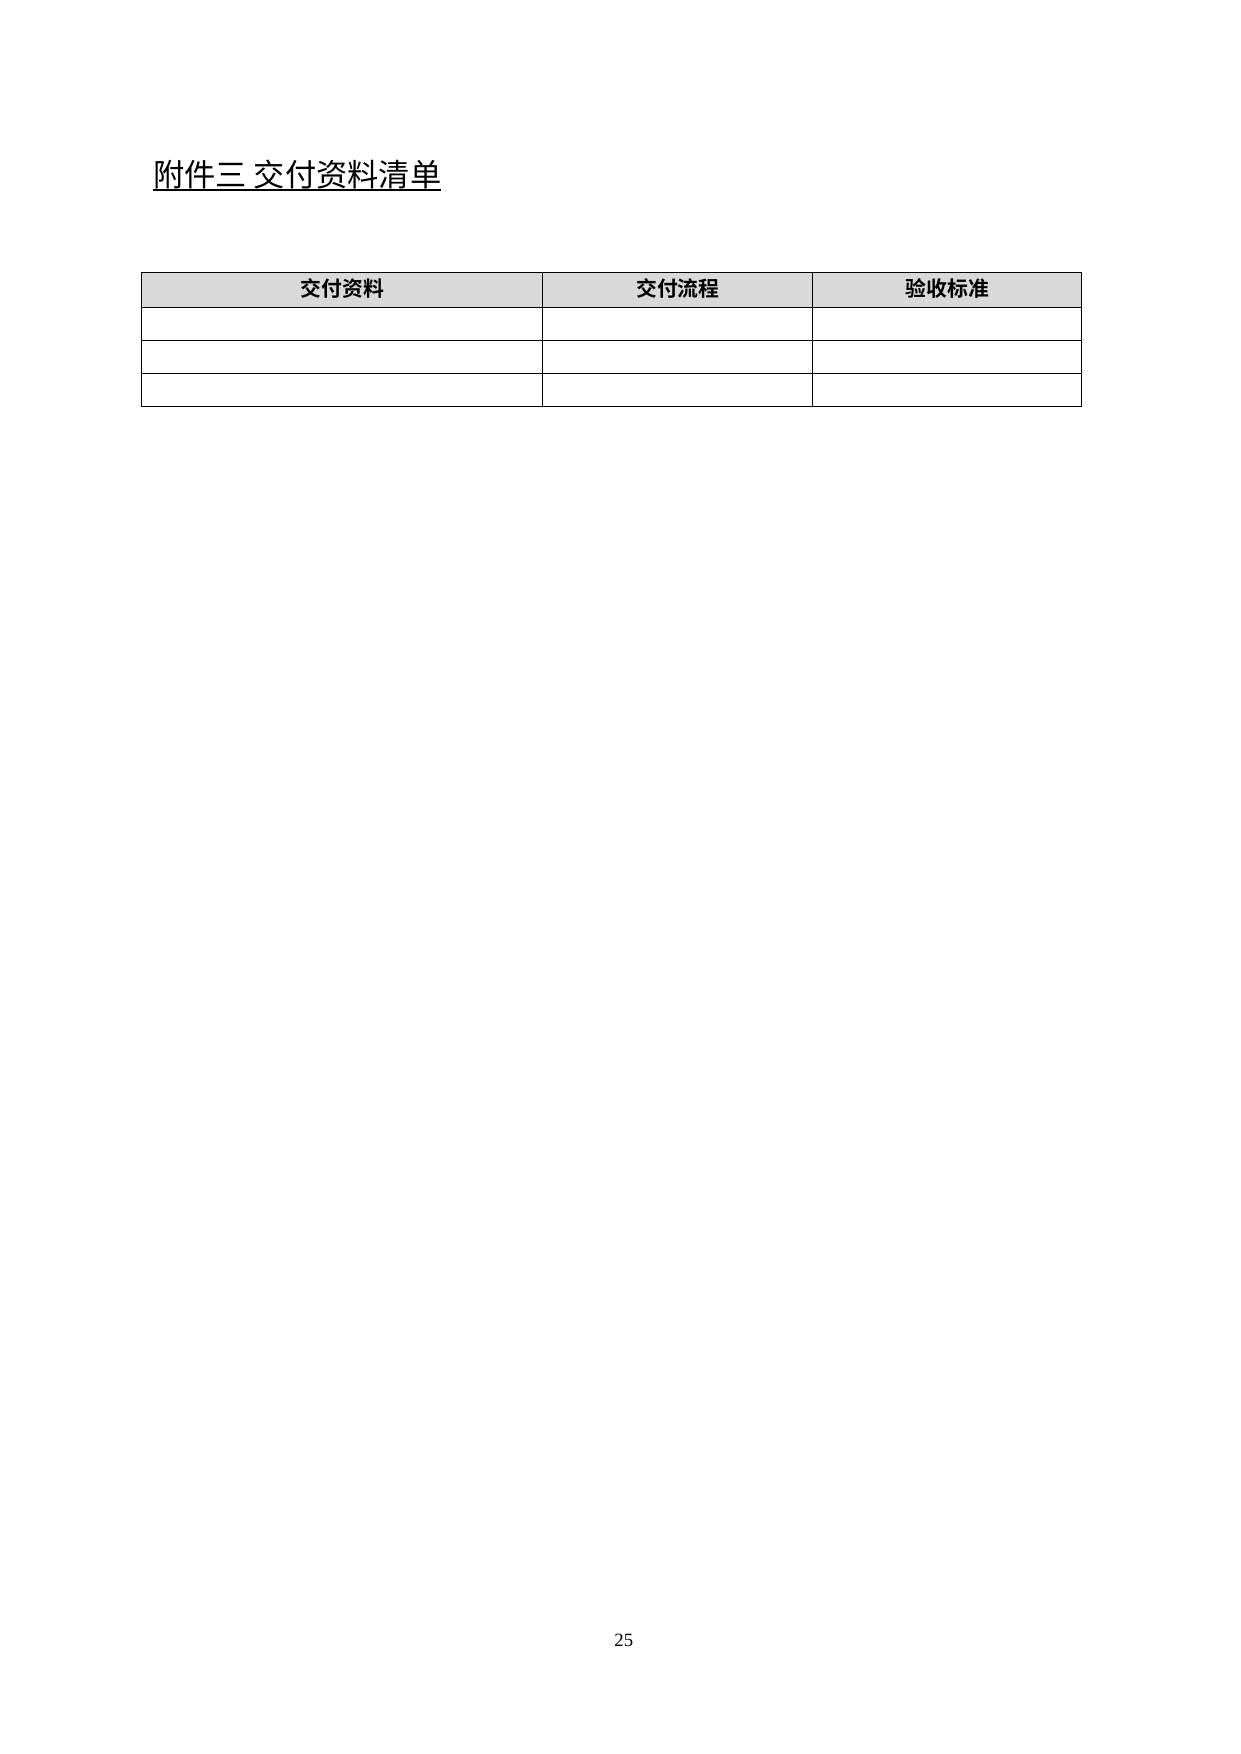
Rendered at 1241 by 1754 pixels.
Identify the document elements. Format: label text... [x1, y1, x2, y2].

table_cell [543, 308, 812, 340]
table_cell [142, 374, 542, 406]
table_cell [813, 374, 1081, 406]
table_cell [142, 308, 542, 340]
table_cell [543, 374, 812, 406]
table_header 交付流程 [543, 273, 812, 307]
text 附件三 交付资料清单 [153, 150, 1094, 195]
table_cell [813, 308, 1081, 340]
table_cell [813, 341, 1081, 373]
table_header 验收标准 [813, 273, 1081, 307]
table_cell [142, 341, 542, 373]
table_header 交付资料 [142, 273, 542, 307]
table_cell [543, 341, 812, 373]
